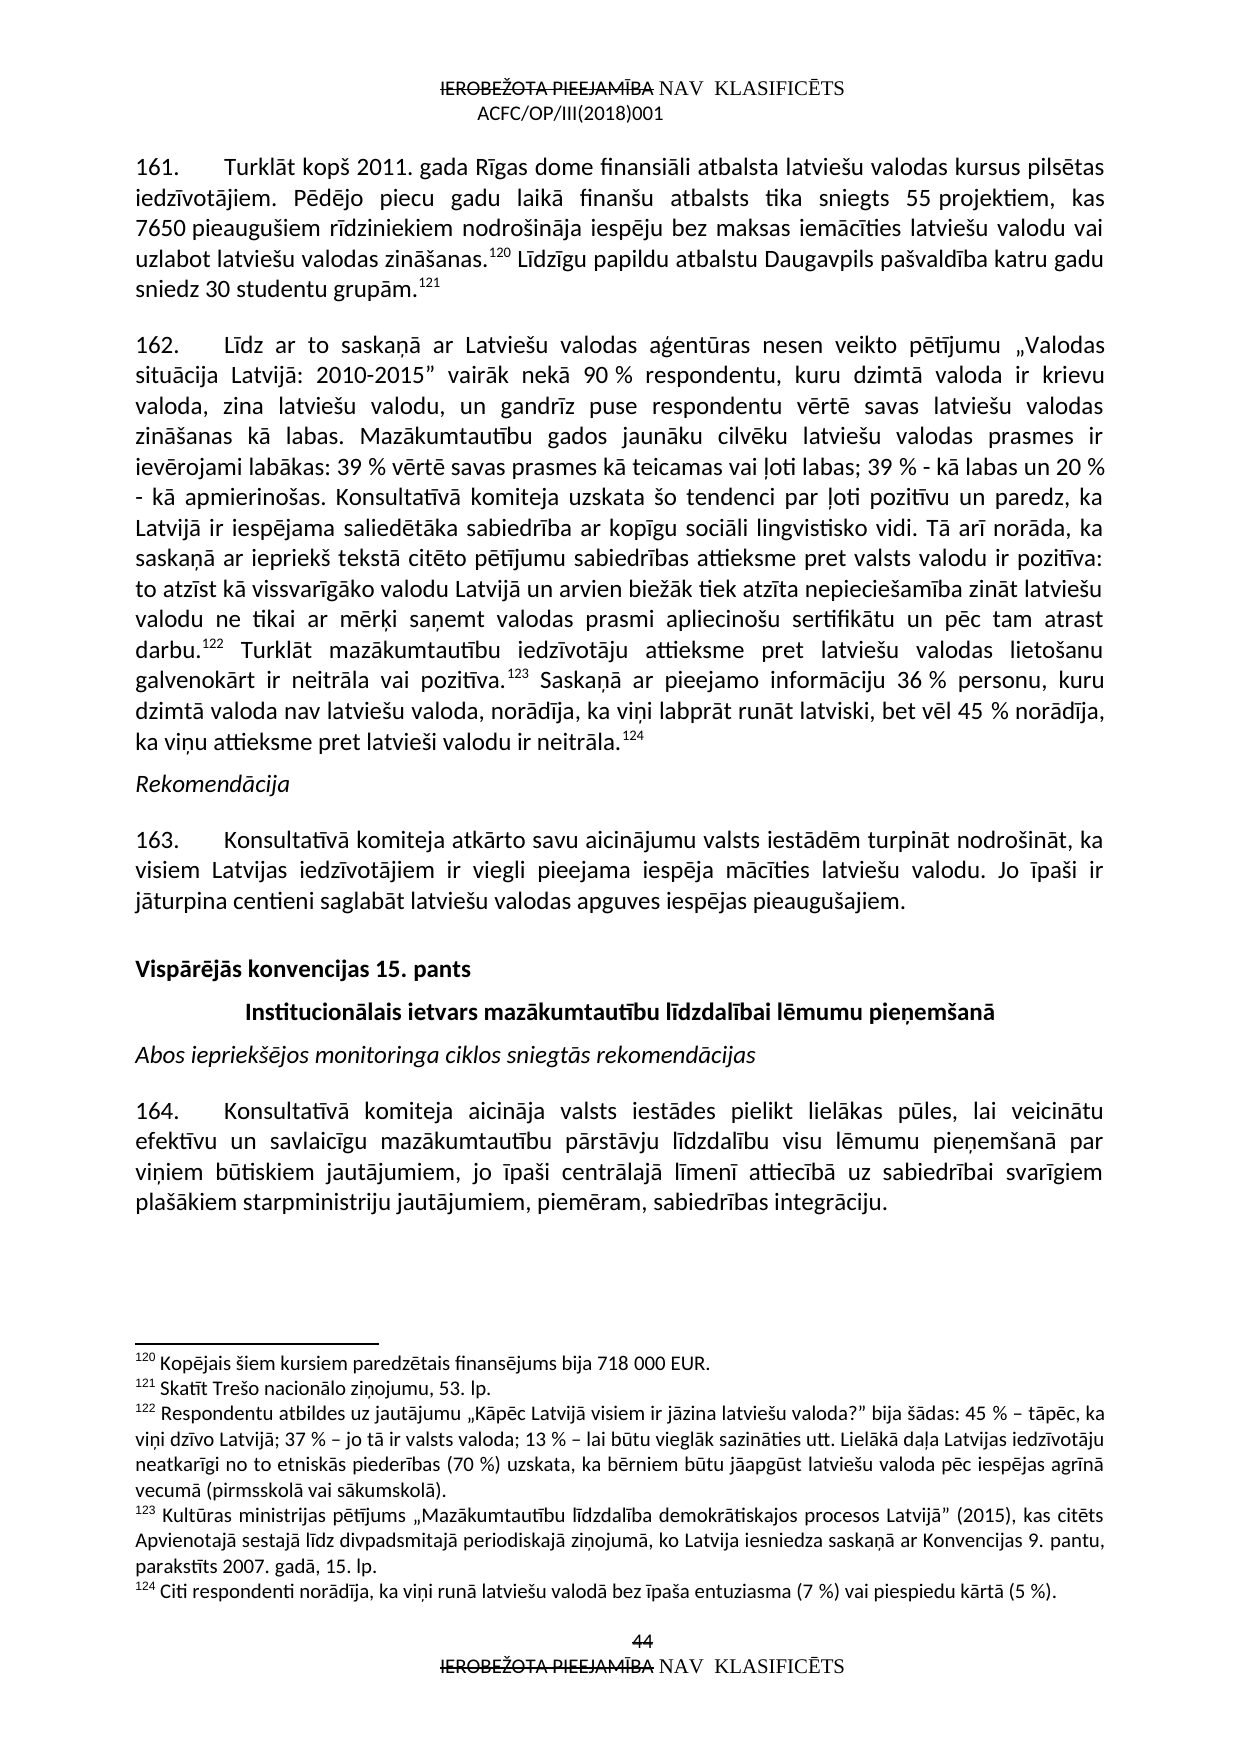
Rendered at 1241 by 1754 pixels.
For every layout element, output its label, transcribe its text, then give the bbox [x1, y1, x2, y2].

subtitle Rekomendācija [135, 769, 1105, 799]
subtitle Vispārējās konvencijas 15. pants [135, 953, 1105, 984]
text Konsultatīvā komiteja atkārto savu aicinājumu valsts iestādēm turpināt nodrošināt, ka visiem Latvijas iedzīvotājiem ir viegli pieejama iespēja mācīties latviešu valodu. Jo īpaši ir jāturpina centieni saglabāt latviešu valodas apguves iespējas pieaugušajiem. [135, 824, 1105, 916]
subtitle Abos iepriekšējos monitoringa ciklos sniegtās rekomendācijas [135, 1039, 1105, 1070]
text Līdz ar to saskaņā ar Latviešu valodas aģentūras nesen veikto pētījumu „Valodas situācija Latvijā: 2010-2015” vairāk nekā 90 % respondentu, kuru dzimtā valoda ir krievu valoda, zina latviešu valodu, un gandrīz puse respondentu vērtē savas latviešu valodas zināšanas kā labas. Mazākumtautību gados jaunāku cilvēku latviešu valodas prasmes ir ievērojami labākas: 39 % vērtē savas prasmes kā teicamas vai ļoti labas; 39 % - kā labas un 20 % - kā apmierinošas. Konsultatīvā komiteja uzskata šo tendenci par ļoti pozitīvu un paredz, ka Latvijā ir iespējama saliedētāka sabiedrība ar kopīgu sociāli lingvistisko vidi. Tā arī norāda, ka saskaņā ar iepriekš tekstā citēto pētījumu sabiedrības attieksme pret valsts valodu ir pozitīva: to atzīst kā vissvarīgāko valodu Latvijā un arvien biežāk tiek atzīta nepieciešamība zināt latviešu valodu ne tikai ar mērķi saņemt valodas prasmi apliecinošu sertifikātu un pēc tam atrast darbu. Turklāt mazākumtautību iedzīvotāju attieksme pret latviešu valodas lietošanu galvenokārt ir neitrāla vai pozitīva. Saskaņā ar pieejamo informāciju 36 % personu, kuru dzimtā valoda nav latviešu valoda, norādīja, ka viņi labprāt runāt latviski, bet vēl 45 % norādīja, ka viņu attieksme pret latvieši valodu ir neitrāla. [135, 329, 1105, 756]
subtitle Institucionālais ietvars mazākumtautību līdzdalībai lēmumu pieņemšanā [135, 996, 1105, 1027]
text Turklāt kopš 2011. gada Rīgas dome finansiāli atbalsta latviešu valodas kursus pilsētas iedzīvotājiem. Pēdējo piecu gadu laikā finanšu atbalsts tika sniegts 55 projektiem, kas 7650 pieaugušiem rīdziniekiem nodrošināja iespēju bez maksas iemācīties latviešu valodu vai uzlabot latviešu valodas zināšanas. Līdzīgu papildu atbalstu Daugavpils pašvaldība katru gadu sniedz 30 studentu grupām. [135, 151, 1105, 304]
text Konsultatīvā komiteja aicināja valsts iestādes pielikt lielākas pūles, lai veicinātu efektīvu un savlaicīgu mazākumtautību pārstāvju līdzdalību visu lēmumu pieņemšanā par viņiem būtiskiem jautājumiem, jo īpaši centrālajā līmenī attiecībā uz sabiedrībai svarīgiem plašākiem starpministriju jautājumiem, piemēram, sabiedrības integrāciju. [135, 1095, 1105, 1217]
